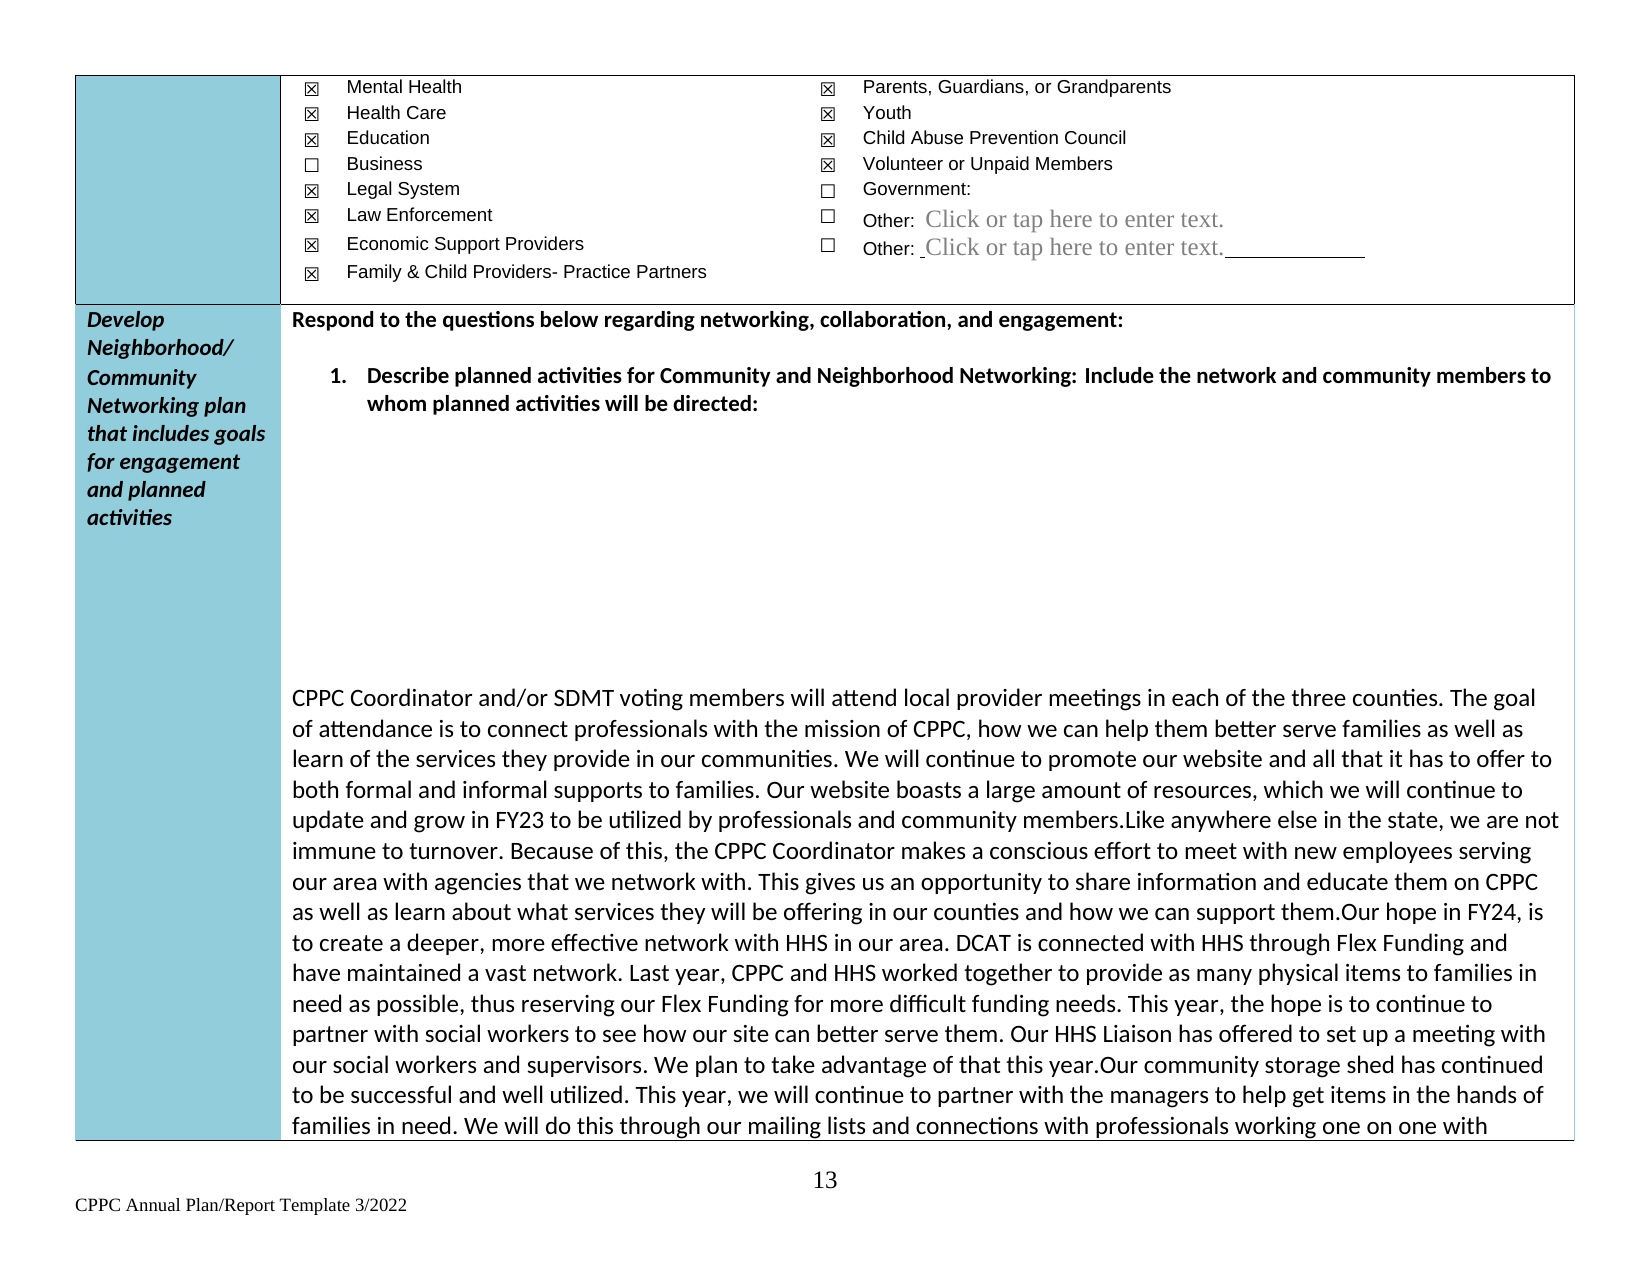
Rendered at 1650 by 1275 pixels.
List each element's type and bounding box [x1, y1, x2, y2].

table_cell [76, 76, 280, 304]
table_cell [76, 305, 280, 1140]
table_cell [281, 305, 1574, 1140]
table_cell [281, 76, 1574, 304]
